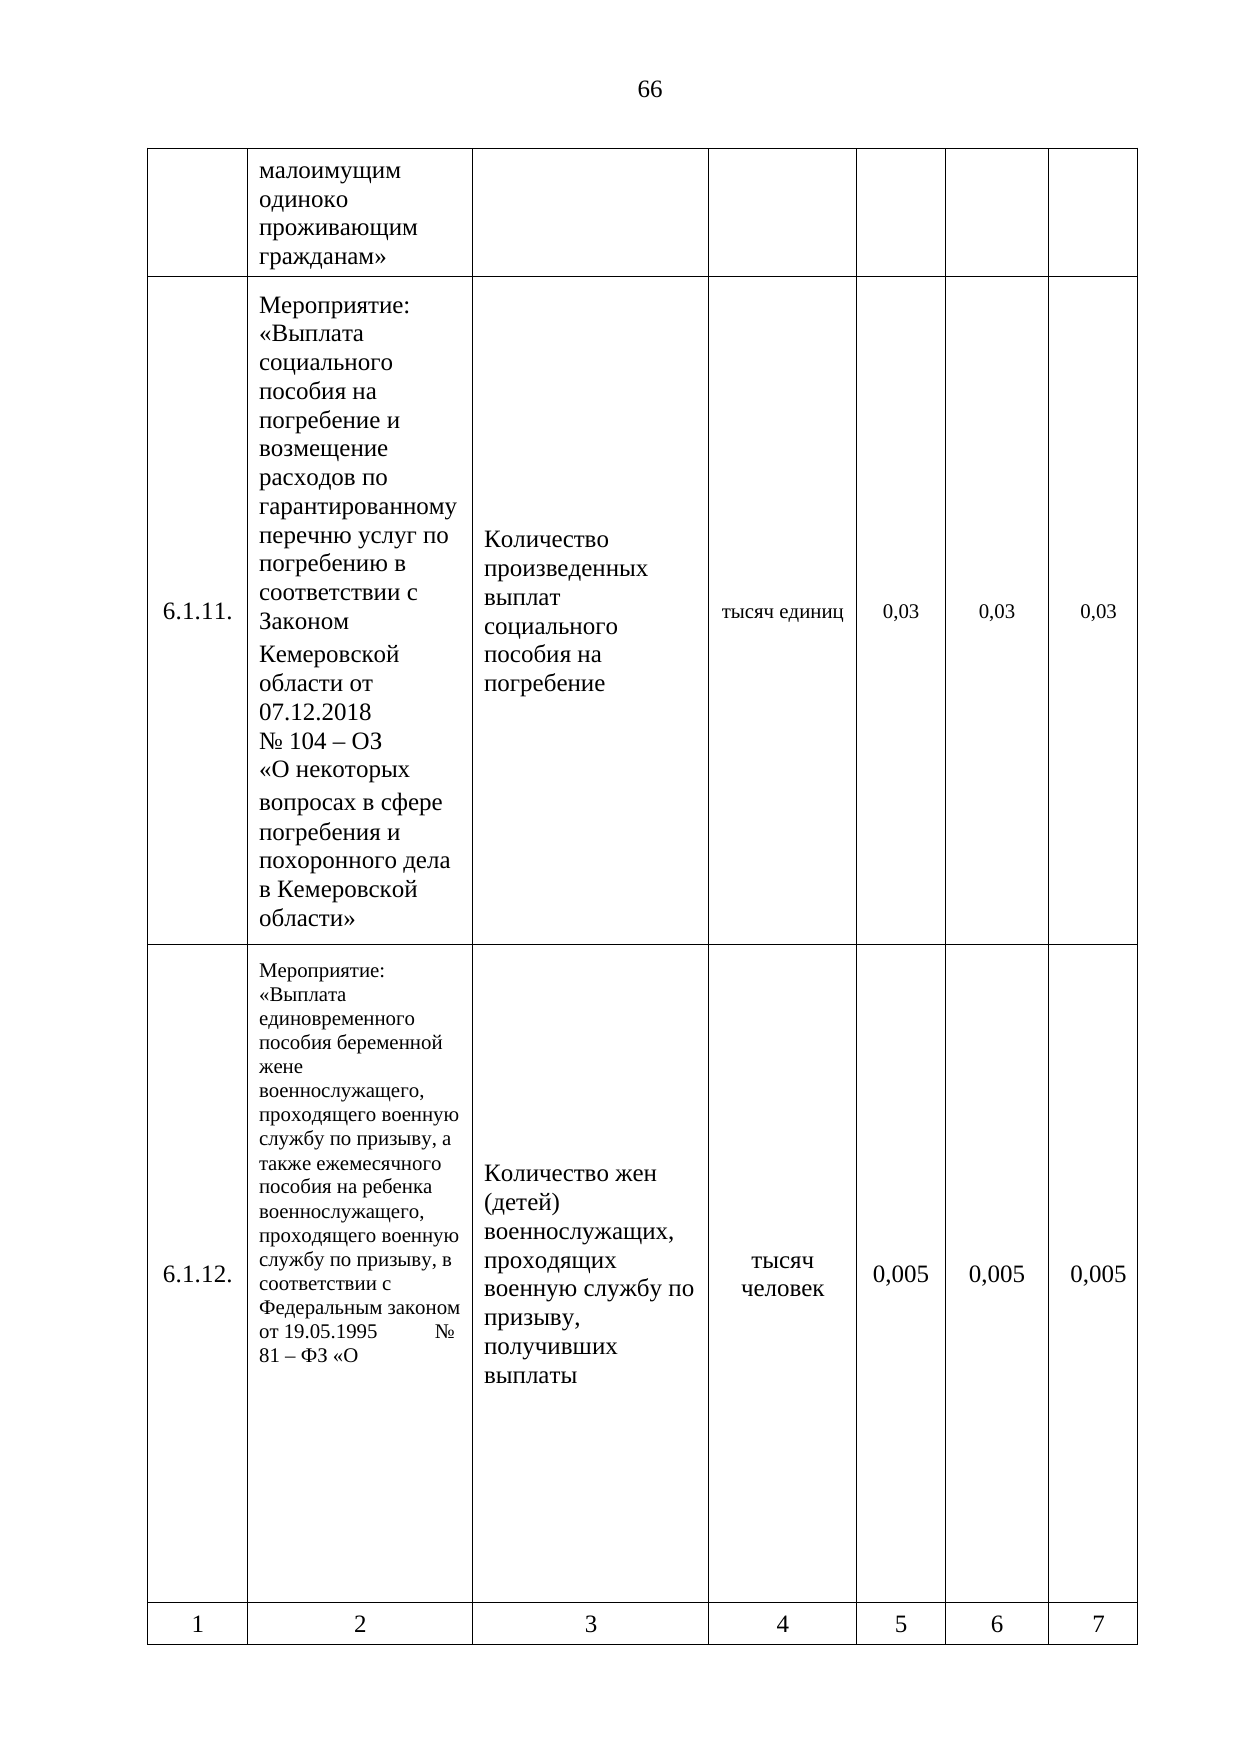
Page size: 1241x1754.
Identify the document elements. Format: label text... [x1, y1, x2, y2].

table_cell тысяч человек [709, 945, 856, 1602]
table_cell Мероприятие: «Выплата единовременного пособия беременной жене военнослужащего, проходящего военную службу по призыву, а также ежемесячного пособия на ребенка военнослужащего, проходящего военную службу по призыву, в соответствии с Федеральным законом от 19.05.1995 № 81 – ФЗ «О [248, 945, 472, 1602]
table_cell 3 [473, 1603, 708, 1644]
table_cell 2 [248, 1603, 472, 1644]
table_cell [148, 149, 247, 276]
table_cell Количество жен (детей) военнослужащих, проходящих военную службу по призыву, получивших выплаты [473, 945, 708, 1602]
table_cell 0,005 [946, 945, 1048, 1602]
table_cell 7 [1049, 1603, 1137, 1644]
table_cell Количество произведенных выплат социального пособия на погребение [473, 277, 708, 944]
table_cell тысяч единиц [709, 277, 856, 944]
table_cell 6.1.12. [148, 945, 247, 1602]
table_cell 6 [946, 1603, 1048, 1644]
table_cell 0,005 [1049, 945, 1137, 1602]
table_cell 0,005 [857, 945, 945, 1602]
table_cell 1 [148, 1603, 247, 1644]
table_cell 4 [709, 1603, 856, 1644]
table_cell [857, 149, 945, 276]
table_cell малоимущим одиноко проживающим гражданам» [248, 149, 472, 276]
table_cell [946, 149, 1048, 276]
table_cell 6.1.11. [148, 277, 247, 944]
table_cell 0,03 [1049, 277, 1137, 944]
table_cell Мероприятие: «Выплата социального пособия на погребение и возмещение расходов по гарантированному перечню услуг по погребению в соответствии с Законом Кемеровской области от 07.12.2018 № 104 – ОЗ «О некоторых вопросах в сфере погребения и похоронного дела в Кемеровской области» [248, 277, 472, 944]
table_cell [709, 149, 856, 276]
table_cell 0,03 [946, 277, 1048, 944]
table_cell 5 [857, 1603, 945, 1644]
table_cell [473, 149, 708, 276]
table_cell [1049, 149, 1137, 276]
table_cell 0,03 [857, 277, 945, 944]
